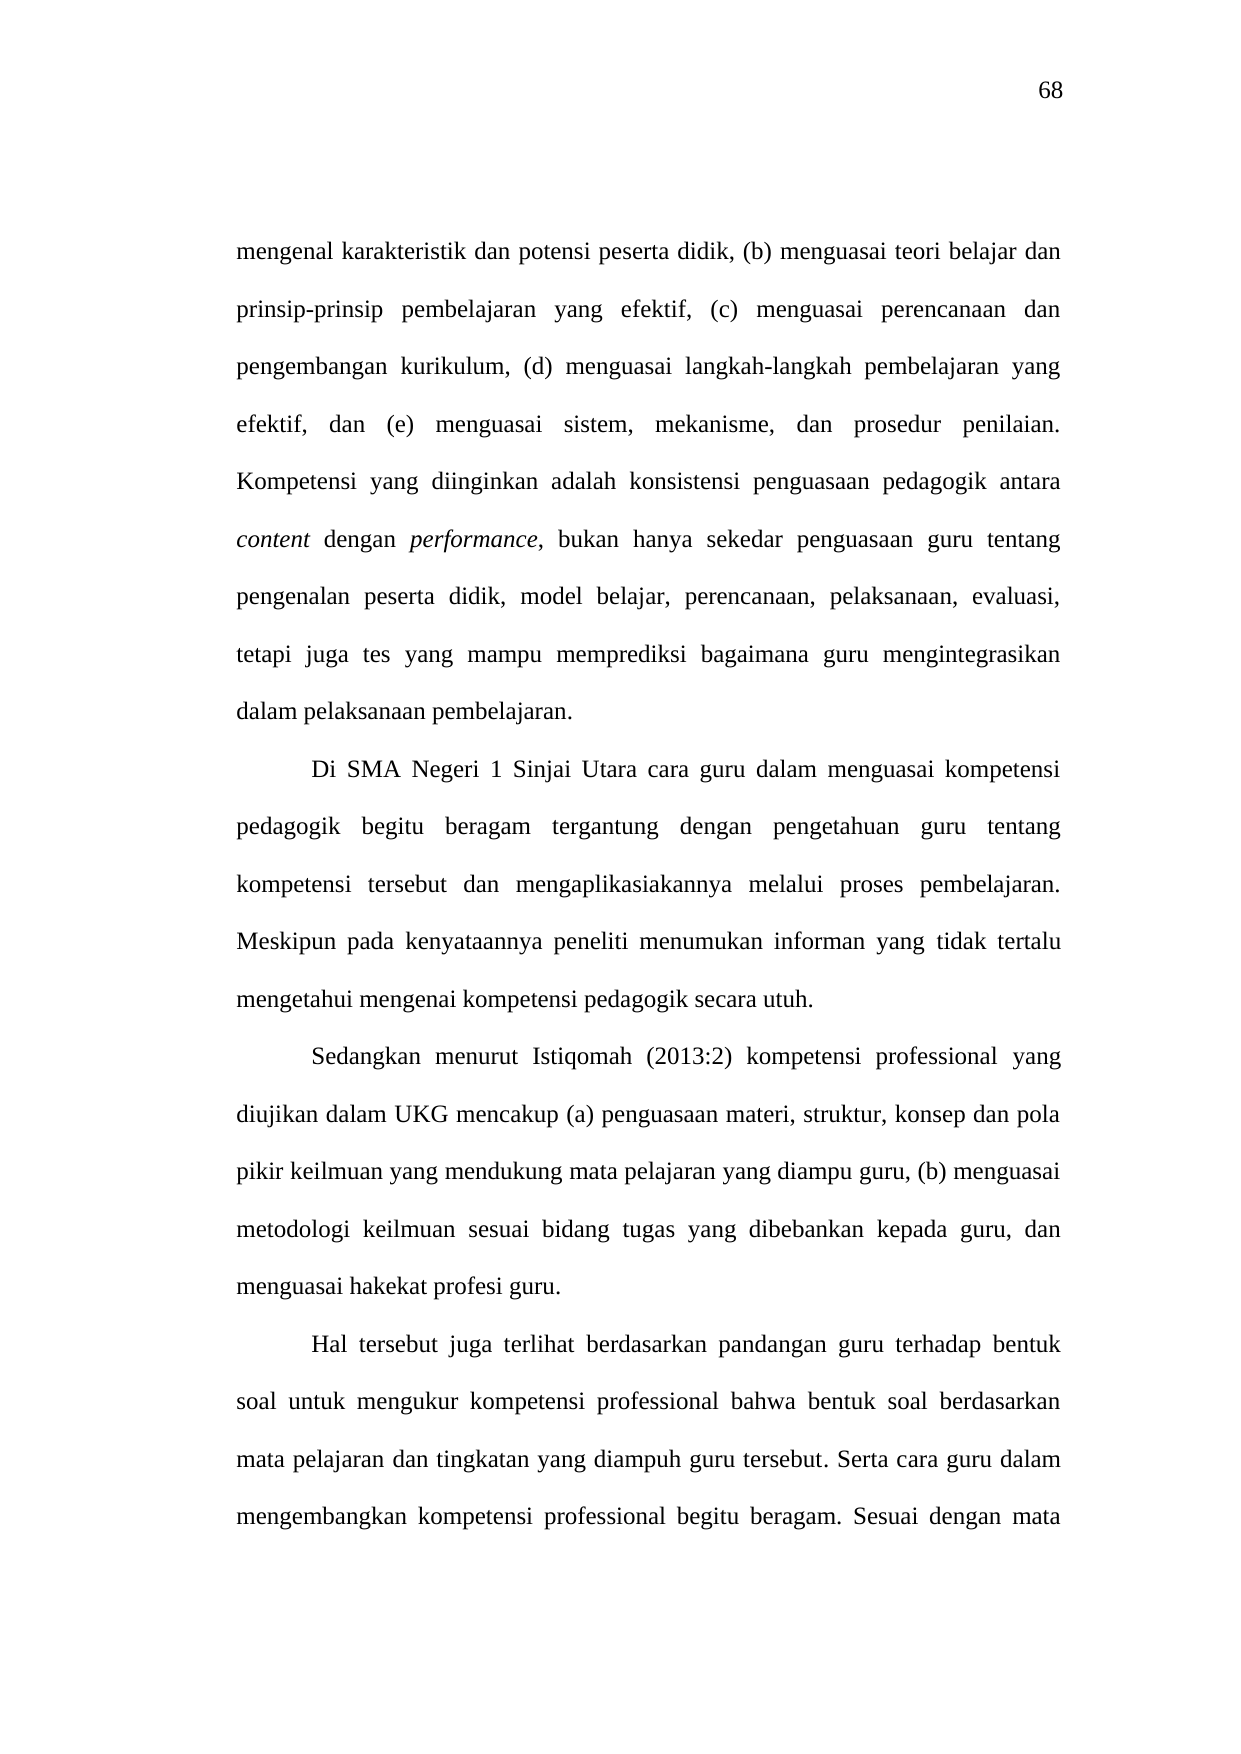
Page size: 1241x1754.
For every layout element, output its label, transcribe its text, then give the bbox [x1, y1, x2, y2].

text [236, 236, 1061, 725]
text Di SMA Negeri 1 Sinjai Utara cara guru dalam menguasai kompetensi pedagogik begitu beragam tergantung dengan pengetahuan guru tentang kompetensi tersebut dan mengaplikasiakannya melalui proses pembelajaran. Meskipun pada kenyataannya peneliti menumukan informan yang tidak tertalu mengetahui mengenai kompetensi pedagogik secara utuh. [236, 754, 1061, 1012]
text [236, 1329, 1061, 1530]
text Sedangkan menurut Istiqomah (2013:2) kompetensi professional yang diujikan dalam UKG mencakup (a) penguasaan materi, struktur, konsep dan pola pikir keilmuan yang mendukung mata pelajaran yang diampu guru, (b) menguasai metodologi keilmuan sesuai bidang tugas yang dibebankan kepada guru, dan menguasai hakekat profesi guru. [236, 1041, 1061, 1300]
